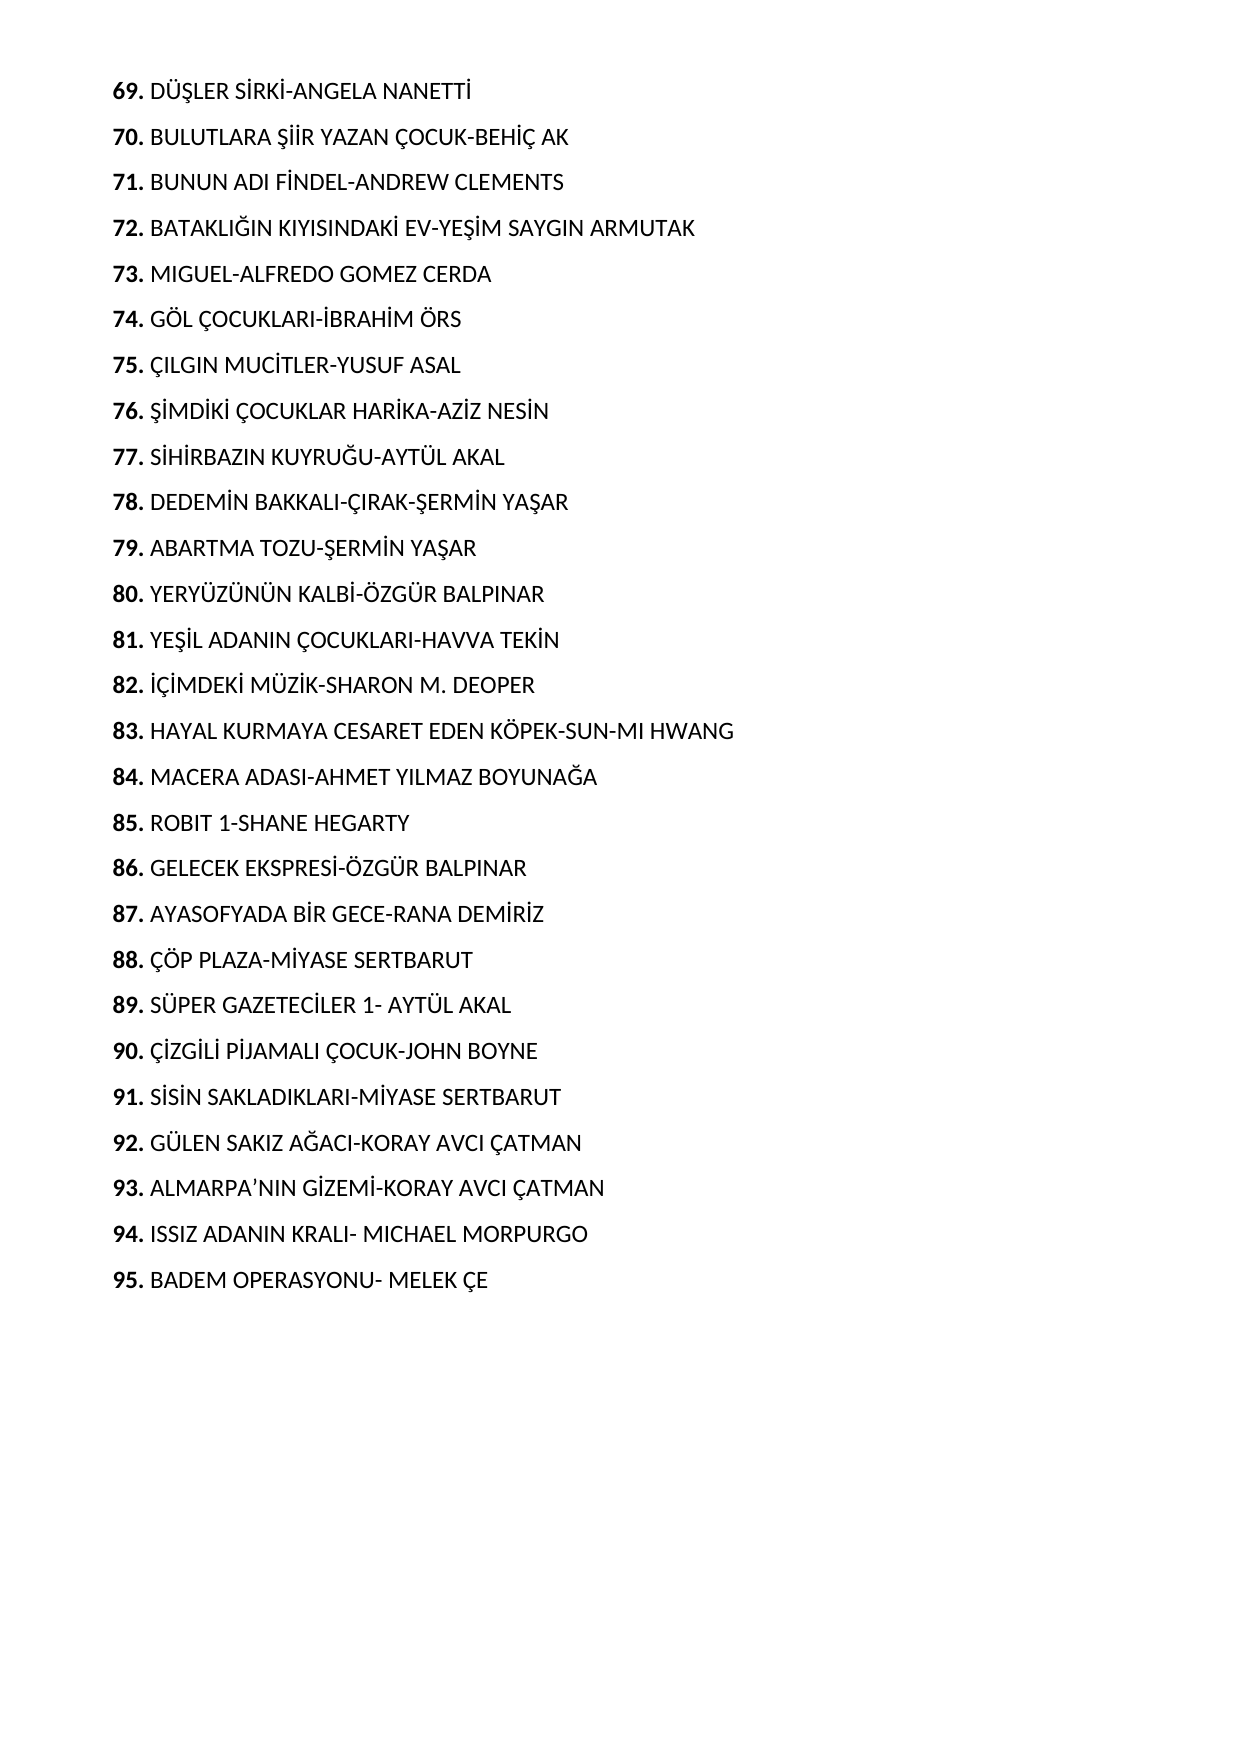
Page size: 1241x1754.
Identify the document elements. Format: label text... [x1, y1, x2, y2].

list BADEM OPERASYONU- MELEK ÇE [112, 1264, 1165, 1294]
list GÜLEN SAKIZ AĞACI-KORAY AVCI ÇATMAN [112, 1127, 1165, 1157]
list ISSIZ ADANIN KRALI- MICHAEL MORPURGO [112, 1218, 1165, 1249]
list BUNUN ADI FİNDEL-ANDREW CLEMENTS [112, 166, 1165, 197]
list GÖL ÇOCUKLARI-İBRAHİM ÖRS [112, 304, 1165, 334]
list DEDEMİN BAKKALI-ÇIRAK-ŞERMİN YAŞAR [112, 487, 1165, 517]
list SİSİN SAKLADIKLARI-MİYASE SERTBARUT [112, 1081, 1165, 1112]
list AYASOFYADA BİR GECE-RANA DEMİRİZ [112, 898, 1165, 929]
list İÇİMDEKİ MÜZİK-SHARON M. DEOPER [112, 669, 1165, 700]
list ABARTMA TOZU-ŞERMİN YAŞAR [112, 532, 1165, 563]
list ÇILGIN MUCİTLER-YUSUF ASAL [112, 349, 1165, 380]
list DÜŞLER SİRKİ-ANGELA NANETTİ [112, 75, 1165, 106]
list HAYAL KURMAYA CESARET EDEN KÖPEK-SUN-MI HWANG [112, 715, 1165, 746]
list BULUTLARA ŞİİR YAZAN ÇOCUK-BEHİÇ AK [112, 121, 1165, 151]
list ROBIT 1-SHANE HEGARTY [112, 807, 1165, 837]
list MIGUEL-ALFREDO GOMEZ CERDA [112, 258, 1165, 288]
list ŞİMDİKİ ÇOCUKLAR HARİKA-AZİZ NESİN [112, 395, 1165, 426]
list SÜPER GAZETECİLER 1- AYTÜL AKAL [112, 989, 1165, 1020]
list ALMARPA’NIN GİZEMİ-KORAY AVCI ÇATMAN [112, 1172, 1165, 1203]
list BATAKLIĞIN KIYISINDAKİ EV-YEŞİM SAYGIN ARMUTAK [112, 212, 1165, 243]
list SİHİRBAZIN KUYRUĞU-AYTÜL AKAL [112, 441, 1165, 471]
list ÇİZGİLİ PİJAMALI ÇOCUK-JOHN BOYNE [112, 1035, 1165, 1066]
list GELECEK EKSPRESİ-ÖZGÜR BALPINAR [112, 852, 1165, 883]
list YERYÜZÜNÜN KALBİ-ÖZGÜR BALPINAR [112, 578, 1165, 608]
list ÇÖP PLAZA-MİYASE SERTBARUT [112, 944, 1165, 974]
list MACERA ADASI-AHMET YILMAZ BOYUNAĞA [112, 761, 1165, 791]
list YEŞİL ADANIN ÇOCUKLARI-HAVVA TEKİN [112, 624, 1165, 654]
